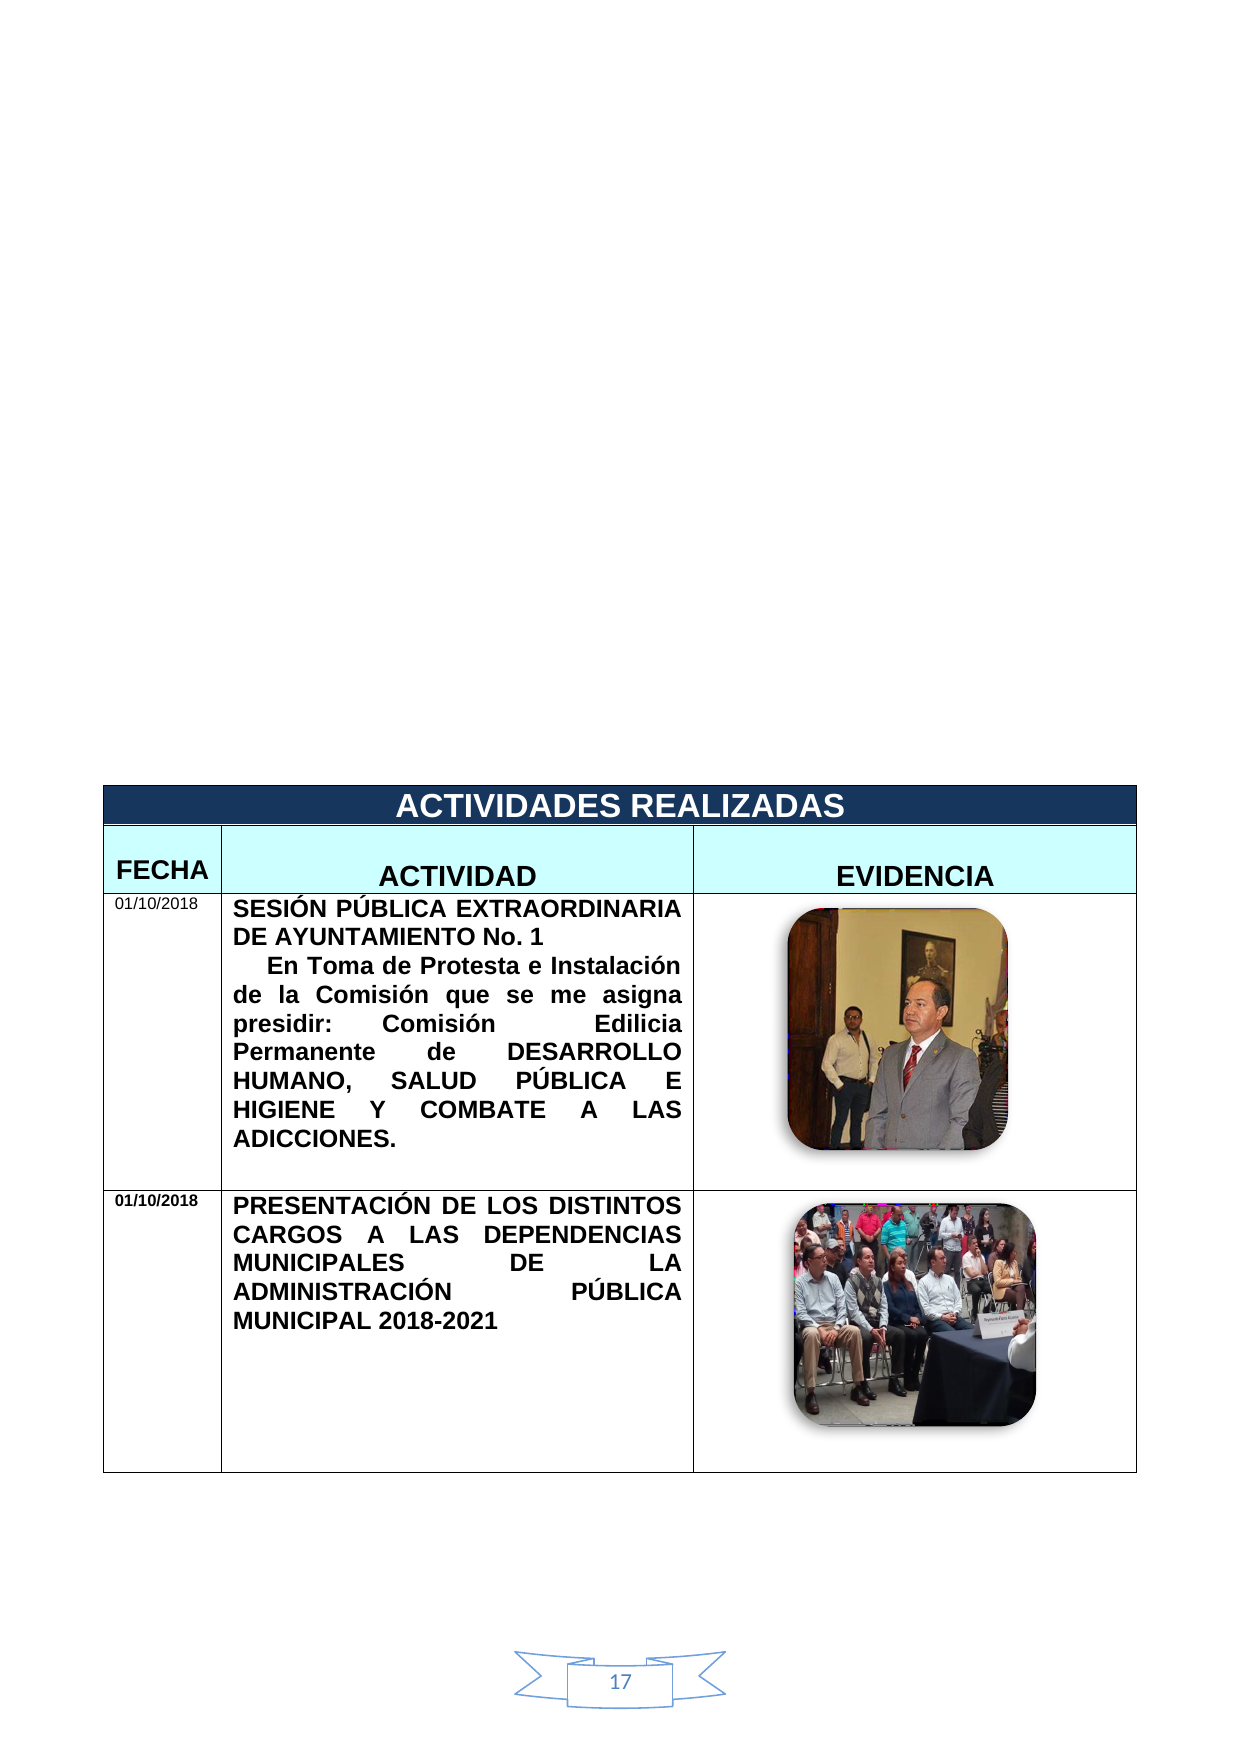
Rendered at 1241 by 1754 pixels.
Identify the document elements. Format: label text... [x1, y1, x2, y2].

table_cell [694, 1191, 1136, 1472]
table_header ACTIVIDADES REALIZADAS [104, 786, 1136, 824]
table_cell 01/10/2018 [104, 1191, 221, 1472]
table_cell PRESENTACIÓN DE LOS DISTINTOS CARGOS A LAS DEPENDENCIAS MUNICIPALES DE LA ADMINISTRACIÓN PÚBLICA MUNICIPAL 2018-2021 [222, 1191, 693, 1472]
table_cell SESIÓN PÚBLICA EXTRAORDINARIA DE AYUNTAMIENTO No. 1 En Toma de Protesta e Instalación de la Comisión que se me asigna presidir: Comisión Edilicia Permanente de DESARROLLO HUMANO, SALUD PÚBLICA E HIGIENE Y COMBATE A LAS ADICCIONES. [222, 894, 693, 1190]
table_cell [694, 894, 1136, 1190]
table_cell 01/10/2018 [104, 894, 221, 1190]
table_cell EVIDENCIA [694, 826, 1136, 893]
table_cell ACTIVIDAD [222, 826, 693, 893]
table_cell FECHA [104, 826, 221, 893]
